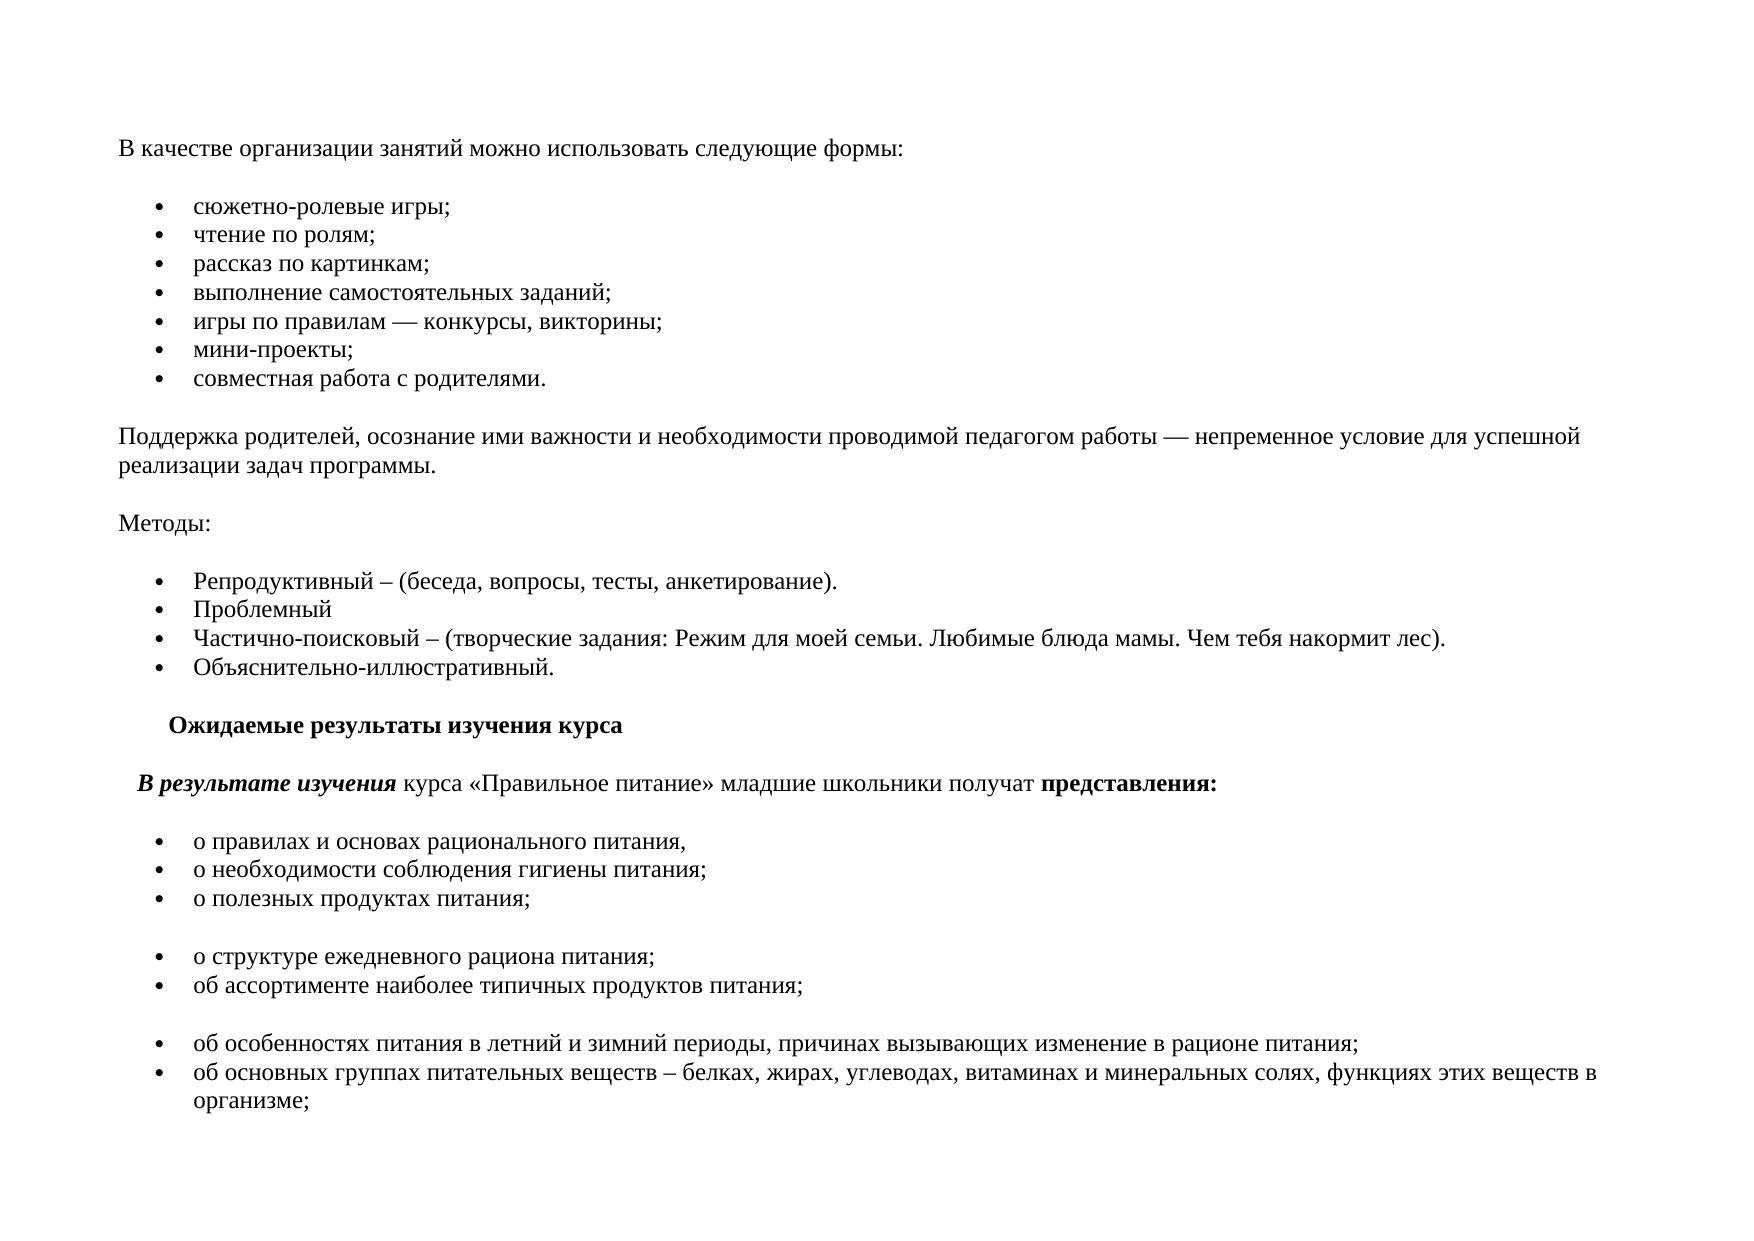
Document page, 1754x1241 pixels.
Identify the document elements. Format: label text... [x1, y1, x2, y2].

list Объяснительно-иллюстративный. [156, 652, 1636, 681]
list об ассортименте наиболее типичных продуктов питания; [156, 970, 1636, 999]
text В качестве организации занятий можно использовать следующие формы: [118, 133, 1636, 162]
text Поддержка родителей, осознание ими важности и необходимости проводимой педагогом работы — непременное условие для успешной реализации задач программы. [118, 421, 1636, 479]
list о полезных продуктах питания; [156, 883, 1636, 912]
list Репродуктивный – (беседа, вопросы, тесты, анкетирование). [156, 566, 1636, 594]
list совместная работа с родителями. [156, 363, 1636, 392]
list выполнение самостоятельных заданий; [156, 277, 1636, 306]
text В результате изучения курса «Правильное питание» младшие школьники получат представления: [118, 768, 1636, 797]
list об особенностях питания в летний и зимний периоды, причинах вызывающих изменение в рационе питания; [156, 1028, 1636, 1057]
list игры по правилам — конкурсы, викторины; [156, 306, 1636, 334]
list Частично-поисковый – (творческие задания: Режим для моей семьи. Любимые блюда мамы. Чем тебя накормит лес). [156, 623, 1636, 652]
list Проблемный [156, 594, 1636, 623]
list чтение по ролям; [156, 219, 1636, 248]
list о правилах и основах рационального питания, [156, 826, 1636, 854]
text Методы: [118, 508, 1636, 537]
list о структуре ежедневного рациона питания; [156, 941, 1636, 970]
text Ожидаемые результаты изучения курса [118, 710, 1636, 739]
list мини-проекты; [156, 334, 1636, 363]
list о необходимости соблюдения гигиены питания; [156, 854, 1636, 883]
list сюжетно-ролевые игры; [156, 191, 1636, 219]
list рассказ по картинкам; [156, 248, 1636, 277]
list об основных группах питательных веществ – белках, жирах, углеводах, витаминах и минеральных солях, функциях этих веществ в организме; [156, 1057, 1636, 1114]
